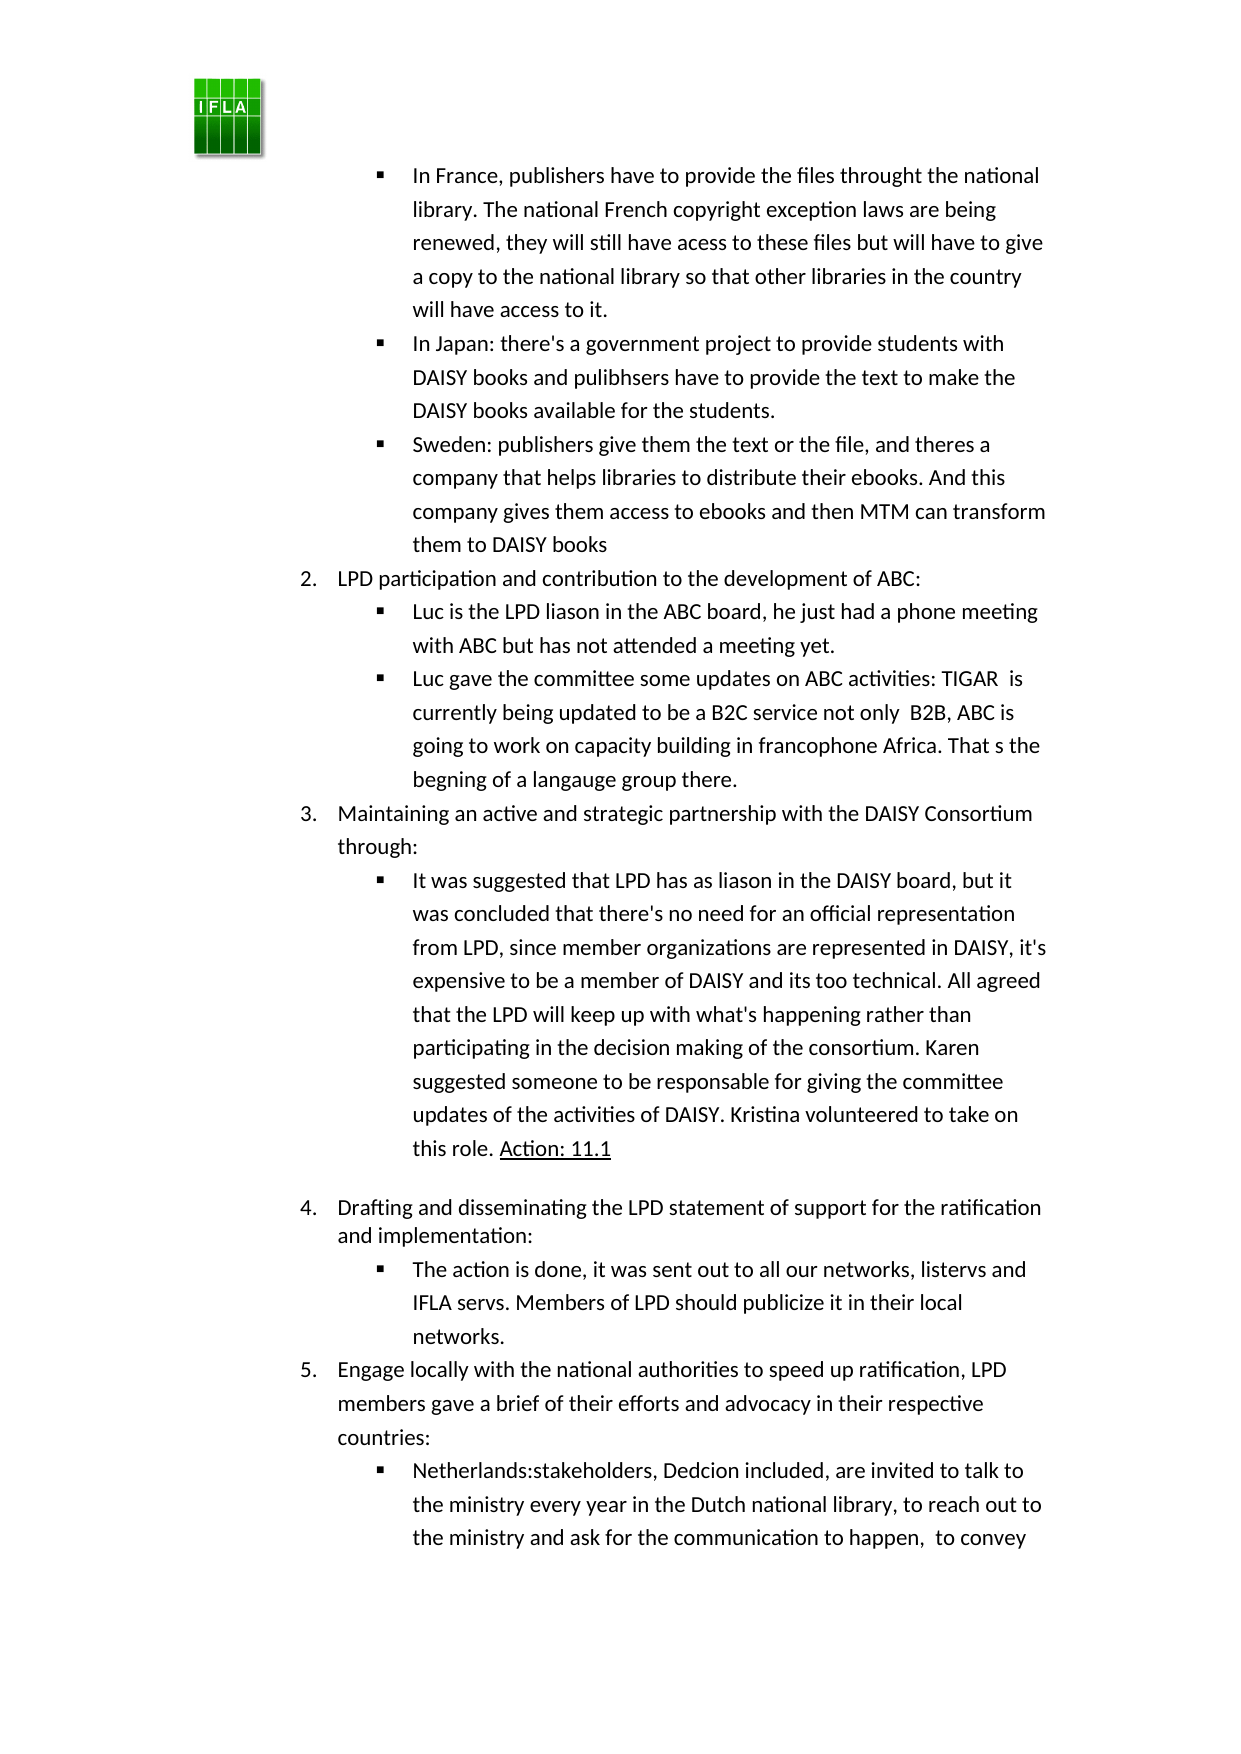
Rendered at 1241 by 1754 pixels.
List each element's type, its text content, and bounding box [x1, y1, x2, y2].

subtitle Drafting and disseminating the LPD statement of support for the ratification and implementation: [300, 1193, 1053, 1249]
list Luc is the LPD liason in the ABC board, he just had a phone meeting with ABC but has not attended a meeting yet. [375, 597, 1053, 659]
picture [187, 73, 268, 162]
list In France, publishers have to provide the files throught the national library. The national French copyright exception laws are being renewed, they will still have acess to these files but will have to give a copy to the national library so that other libraries in the country will have access to it. [375, 161, 1053, 324]
list Luc gave the committee some updates on ABC activities: TIGAR is currently being updated to be a B2C service not only B2B, ABC is going to work on capacity building in francophone Africa. That s the begning of a langauge group there. [375, 664, 1053, 793]
list The action is done, it was sent out to all our networks, listervs and IFLA servs. Members of LPD should publicize it in their local networks. [375, 1255, 1053, 1350]
list It was suggested that LPD has as liason in the DAISY board, but it was concluded that there's no need for an official representation from LPD, since member organizations are represented in DAISY, it's expensive to be a member of DAISY and its too technical. All agreed that the LPD will keep up with what's happening rather than participating in the decision making of the consortium. Karen suggested someone to be responsable for giving the committee updates of the activities of DAISY. Kristina volunteered to take on this role. Action: 11.1 [375, 866, 1053, 1162]
list Maintaining an active and strategic partnership with the DAISY Consortium through: [300, 799, 1053, 860]
list Sweden: publishers give them the text or the file, and theres a company that helps libraries to distribute their ebooks. And this company gives them access to ebooks and then MTM can transform them to DAISY books [375, 430, 1053, 558]
list LPD participation and contribution to the development of ABC: [300, 564, 1053, 592]
list In Japan: there's a government project to provide students with DAISY books and pulibhsers have to provide the text to make the DAISY books available for the students. [375, 329, 1053, 424]
list Engage locally with the national authorities to speed up ratification, LPD members gave a brief of their efforts and advocacy in their respective countries: [300, 1356, 1053, 1451]
